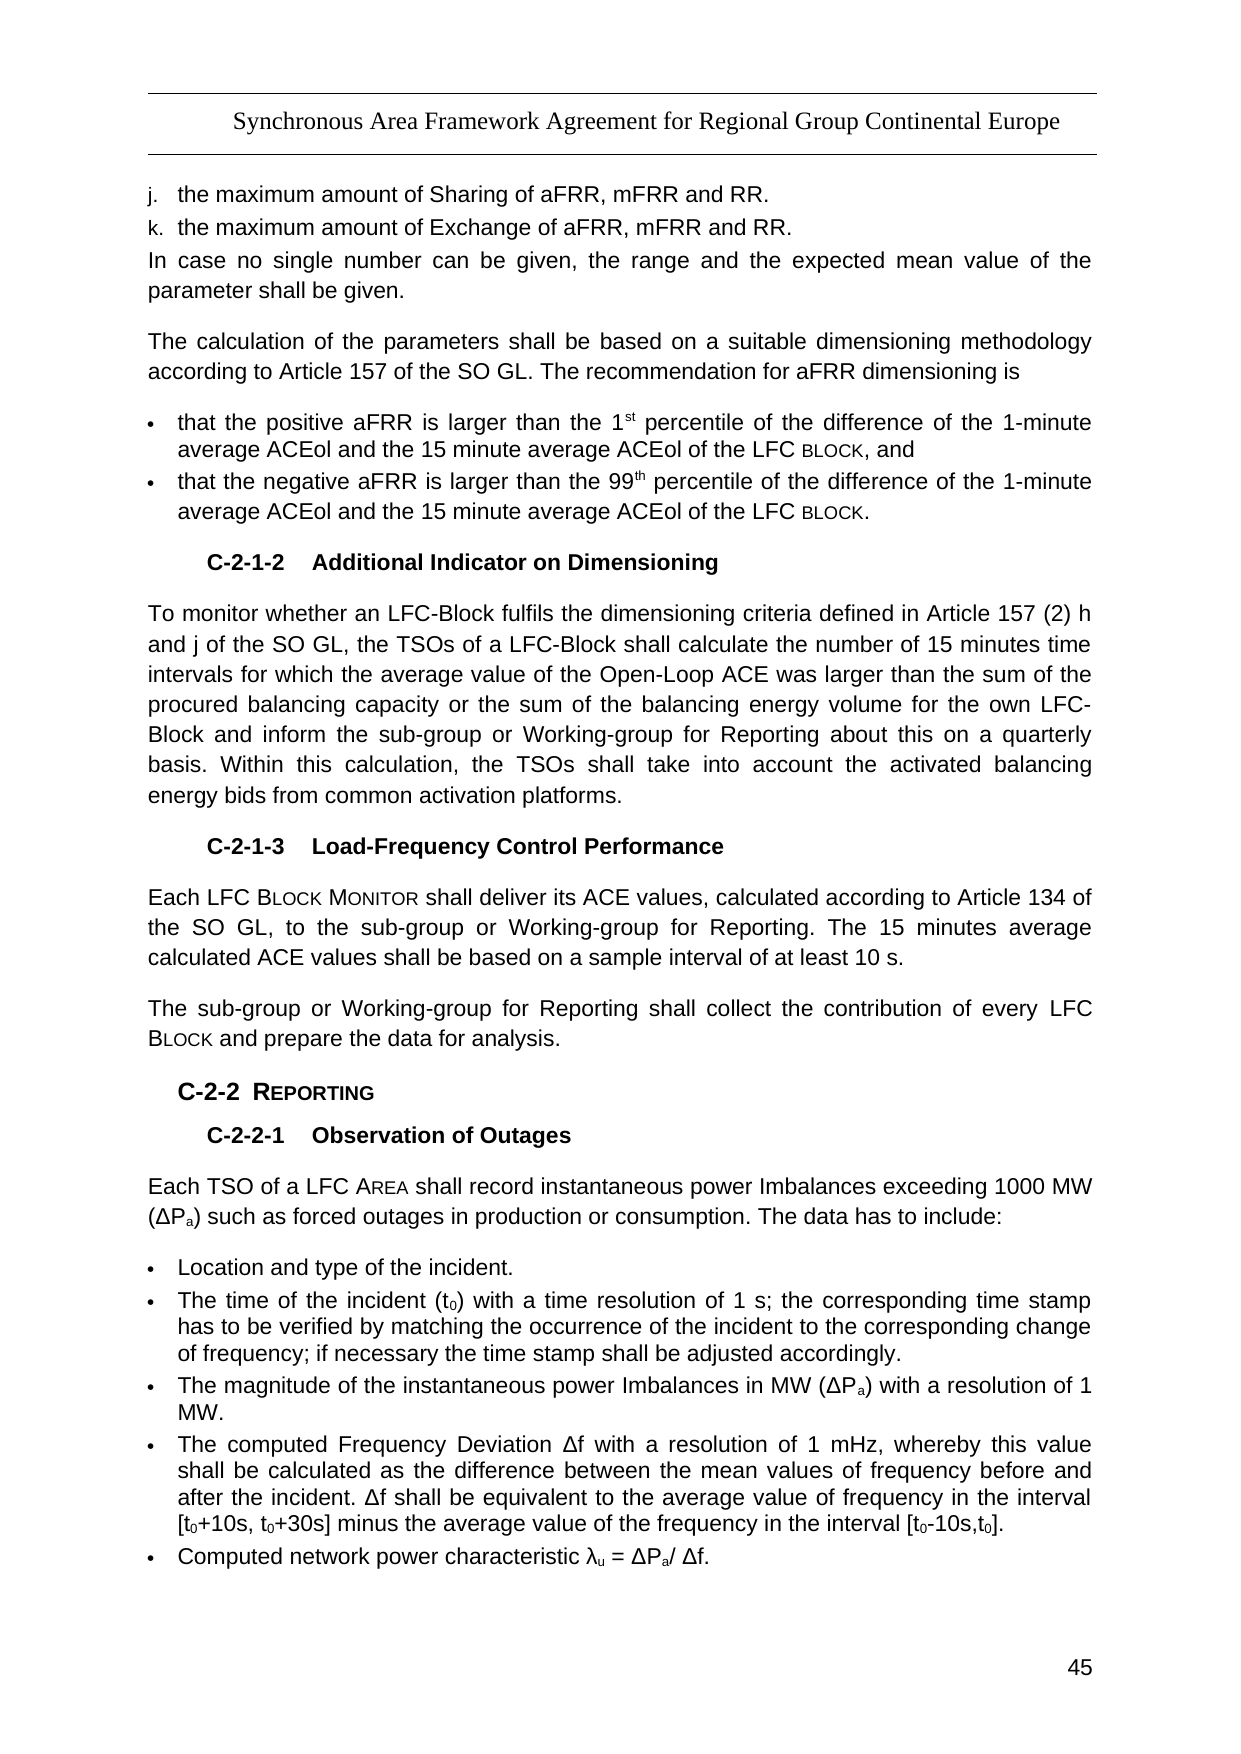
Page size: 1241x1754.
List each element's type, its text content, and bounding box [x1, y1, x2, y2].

subtitle Load-Frequency Control Performance [207, 833, 1093, 859]
text To monitor whether an LFC-Block fulfils the dimensioning criteria defined in Article 157 (2) h and j of the SO GL, the TSOs of a LFC-Block shall calculate the number of 15 minutes time intervals for which the average value of the Open-Loop ACE was larger than the sum of the procured balancing capacity or the sum of the balancing energy volume for the own LFC-Block and inform the sub-group or Working-group for Reporting about this on a quarterly basis. Within this calculation, the TSOs shall take into account the activated balancing energy bids from common activation platforms. [148, 600, 1093, 808]
text The calculation of the parameters shall be based on a suitable dimensioning methodology according to Article 157 of the SO GL. The recommendation for aFRR dimensioning is [148, 328, 1093, 384]
subtitle Observation of Outages [207, 1122, 1093, 1148]
text Each TSO of a LFC Area shall record instantaneous power Imbalances exceeding 1000 MW (ΔPa) such as forced outages in production or consumption. The data has to include: [148, 1173, 1093, 1229]
text that the positive aFRR is larger than the 1st percentile of the difference of the 1-minute average ACEol and the 15 minute average ACEol of the LFC block, and [148, 409, 1093, 462]
list the maximum amount of Sharing of aFRR, mFRR and RR. [148, 181, 1093, 208]
subtitle Reporting [177, 1076, 1093, 1105]
text Each LFC Block Monitor shall deliver its ACE values, calculated according to Article 134 of the SO GL, to the sub-group or Working-group for Reporting. The 15 minutes average calculated ACE values shall be based on a sample interval of at least 10 s. [148, 884, 1093, 971]
text The time of the incident (t0) with a time resolution of 1 s; the corresponding time stamp has to be verified by matching the occurrence of the incident to the corresponding change of frequency; if necessary the time stamp shall be adjusted accordingly. [148, 1287, 1093, 1366]
subtitle Additional Indicator on Dimensioning [207, 549, 1093, 576]
text that the negative aFRR is larger than the 99th percentile of the difference of the 1-minute average ACEol and the 15 minute average ACEol of the LFC block. [148, 468, 1093, 525]
text Location and type of the incident. [148, 1254, 1093, 1281]
text Computed network power characteristic λu = ΔPa/ Δf. [148, 1543, 1093, 1569]
text The magnitude of the instantaneous power Imbalances in MW (ΔPa) with a resolution of 1 MW. [148, 1372, 1093, 1425]
list the maximum amount of Exchange of aFRR, mFRR and RR. [148, 214, 1093, 240]
text In case no single number can be given, the range and the expected mean value of the parameter shall be given. [148, 247, 1093, 303]
text The computed Frequency Deviation Δf with a resolution of 1 mHz, whereby this value shall be calculated as the difference between the mean values of frequency before and after the incident. Δf shall be equivalent to the average value of frequency in the interval [t0+10s, t0+30s] minus the average value of the frequency in the interval [t0-10s,t0]. [148, 1431, 1093, 1537]
text The sub-group or Working-group for Reporting shall collect the contribution of every LFC Block and prepare the data for analysis. [148, 995, 1093, 1052]
